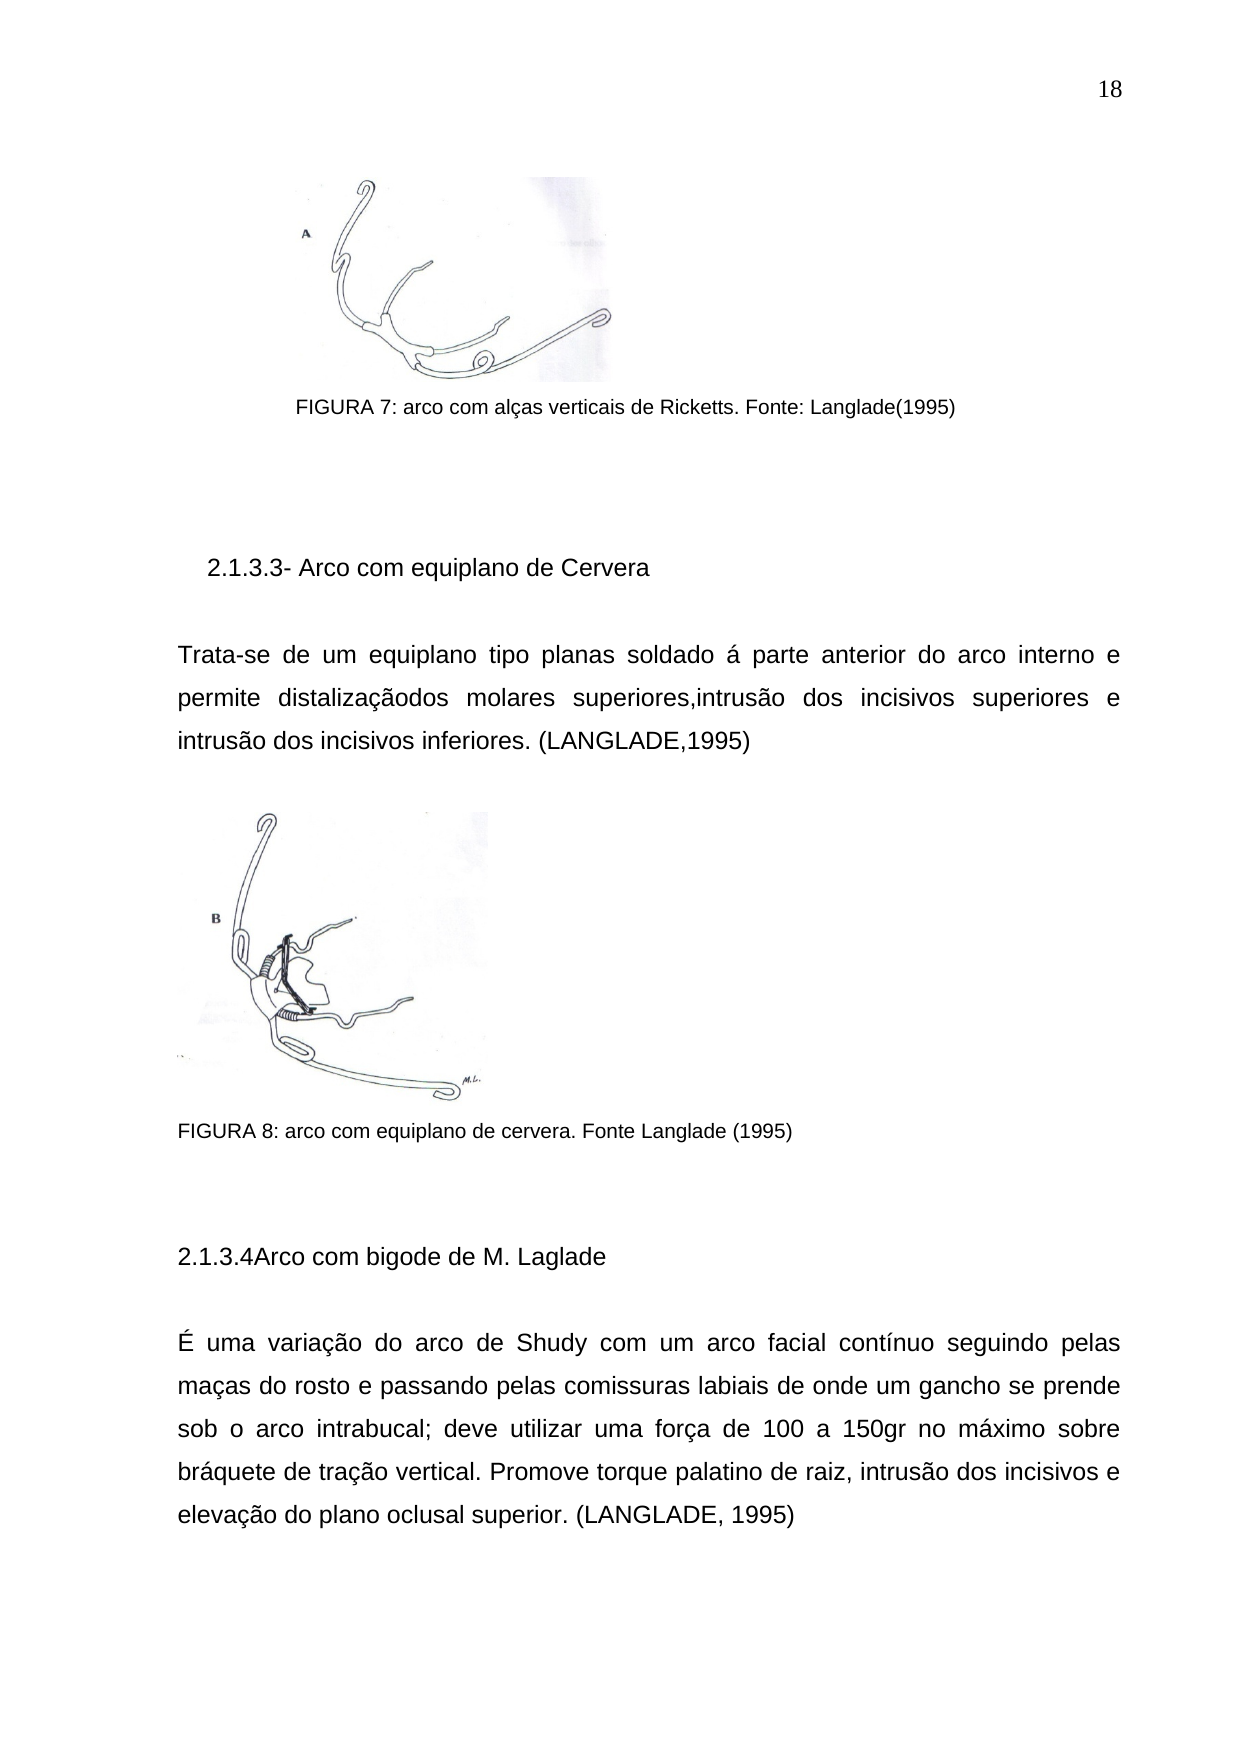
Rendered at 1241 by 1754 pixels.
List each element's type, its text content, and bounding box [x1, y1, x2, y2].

text Trata-se de um equiplano tipo planas soldado á parte anterior do arco interno e permite distalizaçãodos molares superiores,intrusão dos incisivos superiores e intrusão dos incisivos inferiores. (LANGLADE,1995) [177, 639, 1122, 754]
text FIGURA 8: arco com equiplano de cervera. Fonte Langlade (1995) [177, 1119, 1122, 1143]
picture [295, 177, 613, 382]
text 2.1.3.4Arco com bigode de M. Laglade [177, 1241, 1122, 1270]
text É uma variação do arco de Shudy com um arco facial contínuo seguindo pelas maças do rosto e passando pelas comissuras labiais de onde um gancho se prende sob o arco intrabucal; deve utilizar uma força de 100 a 150gr no máximo sobre bráquete de tração vertical. Promove torque palatino de raiz, intrusão dos incisivos e elevação do plano oclusal superior. (LANGLADE, 1995) [177, 1328, 1122, 1529]
text FIGURA 7: arco com alças verticais de Ricketts. Fonte: Langlade(1995) [177, 395, 1122, 419]
picture [177, 812, 488, 1106]
text 2.1.3.3- Arco com equiplano de Cervera [207, 553, 1122, 582]
